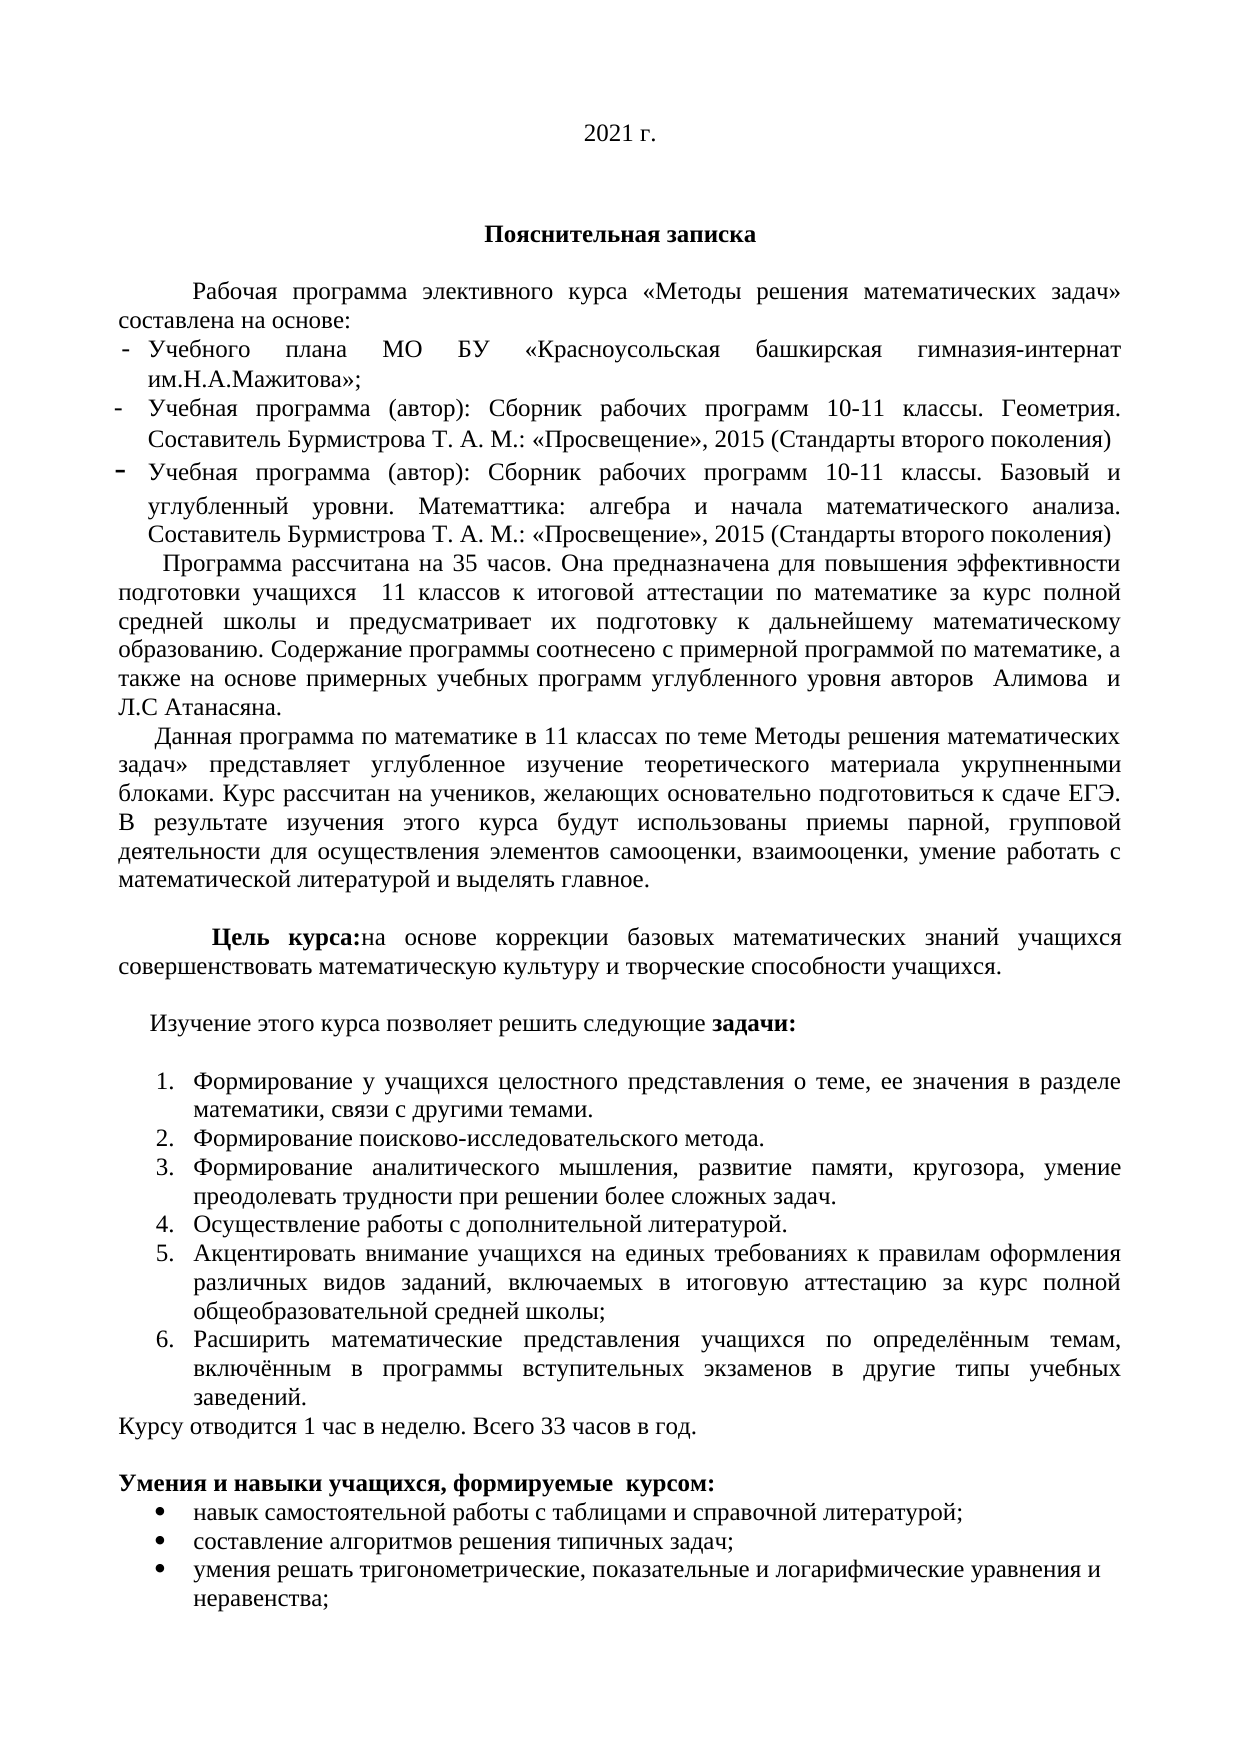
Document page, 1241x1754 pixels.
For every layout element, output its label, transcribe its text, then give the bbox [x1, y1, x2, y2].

text Цель курса:на основе коррекции базовых математических знаний учащихся совершенствовать математическую культуру и творческие способности учащихся. [118, 922, 1122, 979]
text Изучение этого курса позволяет решить следующие задачи: [118, 1008, 1122, 1037]
text Умения и навыки учащихся, формируемые курсом: [118, 1468, 1122, 1497]
list Учебного плана МО БУ «Красноусольская башкирская гимназия-интернат им.Н.А.Мажитова»; [118, 334, 1122, 393]
text Курсу отводится 1 час в неделю. Всего 33 часов в год. [118, 1411, 1122, 1439]
text 2021 г. [118, 118, 1122, 147]
list умения решать тригонометрические, показательные и логарифмические уравнения и неравенства; [156, 1554, 1122, 1612]
text Данная программа по математике в 11 классах по теме Методы решения математических задач» представляет углубленное изучение теоретического материала укрупненными блоками. Курс рассчитан на учеников, желающих основательно подготовиться к сдаче ЕГЭ. В результате изучения этого курса будут использованы приемы парной, групповой деятельности для осуществления элементов самооценки, взаимооценки, умение работать с математической литературой и выделять главное. [118, 721, 1122, 893]
text Рабочая программа элективного курса «Методы решения математических задач» составлена на основе: [118, 276, 1122, 334]
list Формирование поисково-исследовательского метода. [156, 1123, 1122, 1152]
list Расширить математические представления учащихся по определённым темам, включённым в программы вступительных экзаменов в другие типы учебных заведений. [156, 1324, 1122, 1411]
list Акцентировать внимание учащихся на единых требованиях к правилам оформления различных видов заданий, включаемых в итоговую аттестацию за курс полной общеобразовательной средней школы; [156, 1238, 1122, 1324]
list Формирование у учащихся целостного представления о теме, ее значения в разделе математики, связи с другими темами. [156, 1066, 1122, 1123]
list навык самостоятельной работы с таблицами и справочной литературой; [156, 1497, 1122, 1526]
list Учебная программа (автор): Сборник рабочих программ 10-11 классы. Геометрия. Составитель Бурмистрова Т. А. М.: «Просвещение», 2015 (Стандарты второго поколения) [111, 393, 1122, 453]
list Формирование аналитического мышления, развитие памяти, кругозора, умение преодолевать трудности при решении более сложных задач. [156, 1152, 1122, 1209]
list составление алгоритмов решения типичных задач; [156, 1526, 1122, 1554]
text Пояснительная записка [118, 219, 1122, 247]
list Осуществление работы с дополнительной литературой. [156, 1209, 1122, 1238]
text Программа рассчитана на 35 часов. Она предназначена для повышения эффективности подготовки учащихся 11 классов к итоговой аттестации по математике за курс полной средней школы и предусматривает их подготовку к дальнейшему математическому образованию. Содержание программы соотнесено с примерной программой по математике, а также на основе примерных учебных программ углубленного уровня авторов Алимова и Л.С Атанасяна. [118, 548, 1122, 721]
list Учебная программа (автор): Сборник рабочих программ 10-11 классы. Базовый и углубленный уровни. Математтика: алгебра и начала математического анализа. Составитель Бурмистрова Т. А. М.: «Просвещение», 2015 (Стандарты второго поколения) [110, 453, 1122, 548]
